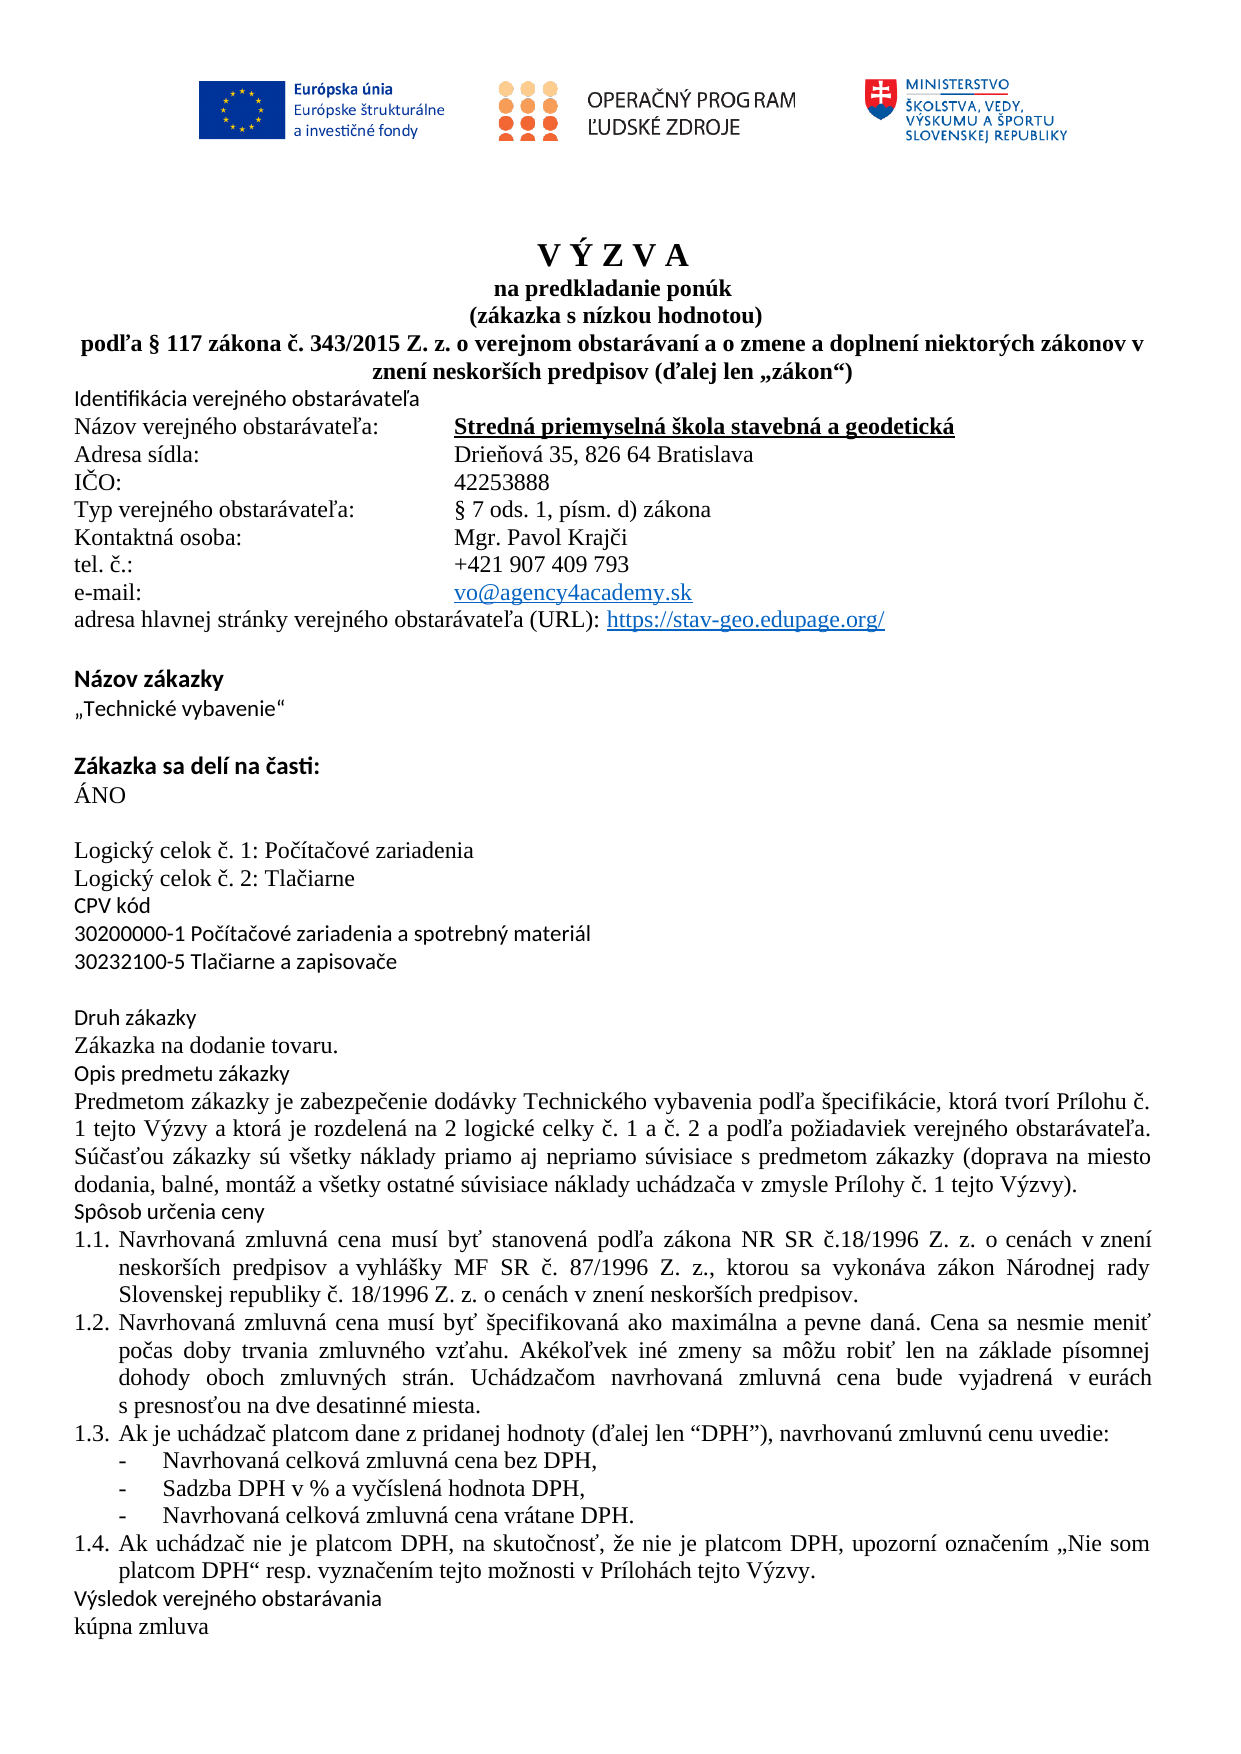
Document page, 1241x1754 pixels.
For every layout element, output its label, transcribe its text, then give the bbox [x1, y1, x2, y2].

list Ak uchádzač nie je platcom DPH, na skutočnosť, že nie je platcom DPH, upozorní označením „Nie som platcom DPH“ resp. vyznačením tejto možnosti v Prílohách tejto Výzvy. [74, 1529, 1152, 1584]
text Predmetom zákazky je zabezpečenie dodávky Technického vybavenia podľa špecifikácie, ktorá tvorí Prílohu č. 1 tejto Výzvy a ktorá je rozdelená na 2 logické celky č. 1 a č. 2 a podľa požiadaviek verejného obstarávateľa. Súčasťou zákazky sú všetky náklady priamo aj nepriamo súvisiace s predmetom zákazky (doprava na miesto dodania, balné, montáž a všetky ostatné súvisiace náklady uchádzača v zmysle Prílohy č. 1 tejto Výzvy). [74, 1087, 1152, 1197]
text tel. č.: +421 907 409 793 [74, 550, 1152, 578]
text Názov zákazky [74, 664, 1152, 694]
text „Technické vybavenie“ [74, 694, 1152, 722]
picture [198, 80, 445, 140]
text Identifikácia verejného obstarávateľa [74, 384, 1152, 412]
text podľa § 117 zákona č. 343/2015 Z. z. o verejnom obstarávaní a o zmene a doplnení niektorých zákonov v znení neskorších predpisov (ďalej len „zákon“) [74, 329, 1152, 384]
picture [863, 78, 1069, 144]
text Zákazka sa delí na časti: [74, 750, 1152, 781]
text Logický celok č. 2: Tlačiarne [74, 863, 1152, 891]
text 30232100-5 Tlačiarne a zapisovače [74, 947, 1152, 975]
list Navrhovaná celková zmluvná cena bez DPH, [118, 1446, 1152, 1474]
list Navrhovaná zmluvná cena musí byť stanovená podľa zákona NR SR č.18/1996 Z. z. o cenách v znení neskorších predpisov a vyhlášky MF SR č. 87/1996 Z. z., ktorou sa vykonáva zákon Národnej rady Slovenskej republiky č. 18/1996 Z. z. o cenách v znení neskorších predpisov. [74, 1225, 1152, 1308]
text 30200000-1 Počítačové zariadenia a spotrebný materiál [74, 919, 1152, 947]
text Zákazka na dodanie tovaru. [74, 1031, 1152, 1059]
text Typ verejného obstarávateľa: § 7 ods. 1, písm. d) zákona [74, 495, 1152, 523]
text (zákazka s nízkou hodnotou) [74, 301, 1152, 329]
text na predkladanie ponúk [74, 274, 1152, 301]
text Názov verejného obstarávateľa: Stredná priemyselná škola stavebná a geodetická [74, 412, 1152, 440]
text adresa hlavnej stránky verejného obstarávateľa (URL): https://stav-geo.edupage.org/ [74, 606, 1152, 633]
text e-mail: vo@agency4academy.sk [74, 578, 1152, 606]
text Kontaktná osoba: Mgr. Pavol Krajči [74, 523, 1152, 550]
text ÁNO [74, 781, 1152, 808]
text V Ý Z V A [74, 236, 1152, 274]
text CPV kód [74, 891, 1152, 919]
list Sadzba DPH v % a vyčíslená hodnota DPH, [118, 1474, 1152, 1501]
text Adresa sídla: Drieňová 35, 826 64 Bratislava [74, 440, 1152, 467]
text Druh zákazky [74, 1003, 1152, 1031]
text Výsledok verejného obstarávania [74, 1584, 1152, 1612]
text Spôsob určenia ceny [74, 1197, 1152, 1225]
list Ak je uchádzač platcom dane z pridanej hodnoty (ďalej len “DPH”), navrhovanú zmluvnú cenu uvedie: [74, 1418, 1152, 1446]
text Logický celok č. 1: Počítačové zariadenia [74, 836, 1152, 863]
text IČO: 42253888 [74, 467, 1152, 495]
list Navrhovaná zmluvná cena musí byť špecifikovaná ako maximálna a pevne daná. Cena sa nesmie meniť počas doby trvania zmluvného vzťahu. Akékoľvek iné zmeny sa môžu robiť len na základe písomnej dohody oboch zmluvných strán. Uchádzačom navrhovaná zmluvná cena bude vyjadrená v eurách s presnosťou na dve desatinné miesta. [74, 1308, 1152, 1418]
list Navrhovaná celková zmluvná cena vrátane DPH. [118, 1501, 1152, 1529]
picture [498, 81, 795, 141]
text Opis predmetu zákazky [74, 1059, 1152, 1087]
